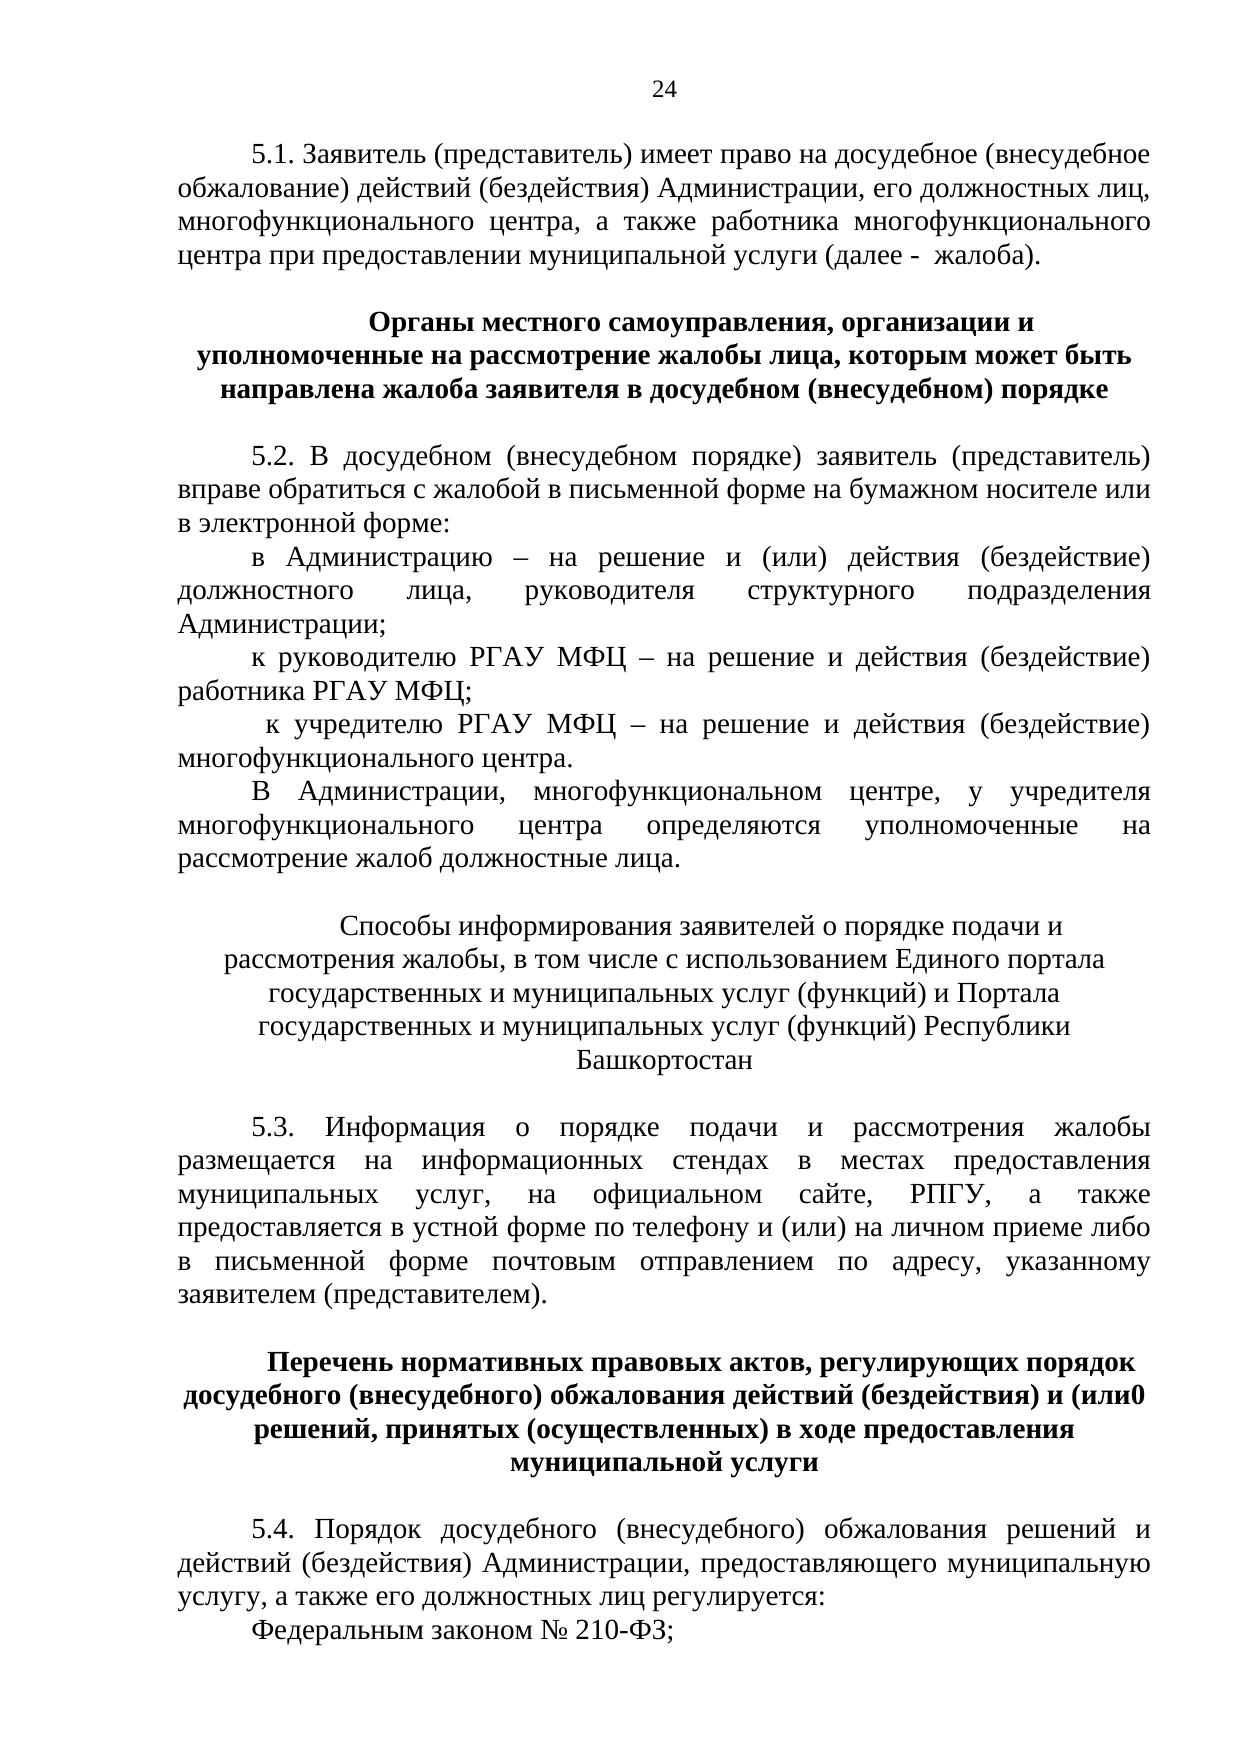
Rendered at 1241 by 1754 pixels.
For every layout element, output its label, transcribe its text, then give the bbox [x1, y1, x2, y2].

text 5.1. Заявитель (представитель) имеет право на досудебное (внесудебное обжалование) действий (бездействия) Администрации, его должностных лиц, многофункционального центра, а также работника многофункционального центра при предоставлении муниципальной услуги (далее - жалоба). [177, 136, 1152, 270]
text в Администрацию – на решение и (или) действия (бездействие) должностного лица, руководителя структурного подразделения Администрации; [177, 539, 1152, 639]
text 5.3. Информация о порядке подачи и рассмотрения жалобы размещается на информационных стендах в местах предоставления муниципальных услуг, на официальном сайте, РПГУ, а также предоставляется в устной форме по телефону и (или) на личном приеме либо в письменной форме почтовым отправлением по адресу, указанному заявителем (представителем). [177, 1109, 1152, 1310]
text Способы информирования заявителей о порядке подачи и рассмотрения жалобы, в том числе с использованием Единого портала государственных и муниципальных услуг (функций) и Портала государственных и муниципальных услуг (функций) Республики Башкортостан [177, 908, 1152, 1075]
text Перечень нормативных правовых актов, регулирующих порядок досудебного (внесудебного) обжалования действий (бездействия) и (или0 решений, принятых (осуществленных) в ходе предоставления муниципальной услуги [177, 1344, 1152, 1478]
text Федеральным законом № 210-ФЗ; [177, 1612, 1152, 1646]
text к руководителю РГАУ МФЦ – на решение и действия (бездействие) работника РГАУ МФЦ; [177, 639, 1152, 706]
text В Администрации, многофункциональном центре, у учредителя многофункционального центра определяются уполномоченные на рассмотрение жалоб должностные лица. [177, 773, 1152, 874]
text к учредителю РГАУ МФЦ – на решение и действия (бездействие) многофункционального центра. [177, 706, 1152, 773]
text 5.4. Порядок досудебного (внесудебного) обжалования решений и действий (бездействия) Администрации, предоставляющего муниципальную услугу, а также его должностных лиц регулируется: [177, 1511, 1152, 1612]
text Органы местного самоуправления, организации и уполномоченные на рассмотрение жалобы лица, которым может быть направлена жалоба заявителя в досудебном (внесудебном) порядке [177, 304, 1152, 404]
text 5.2. В досудебном (внесудебном порядке) заявитель (представитель) вправе обратиться с жалобой в письменной форме на бумажном носителе или в электронной форме: [177, 438, 1152, 539]
